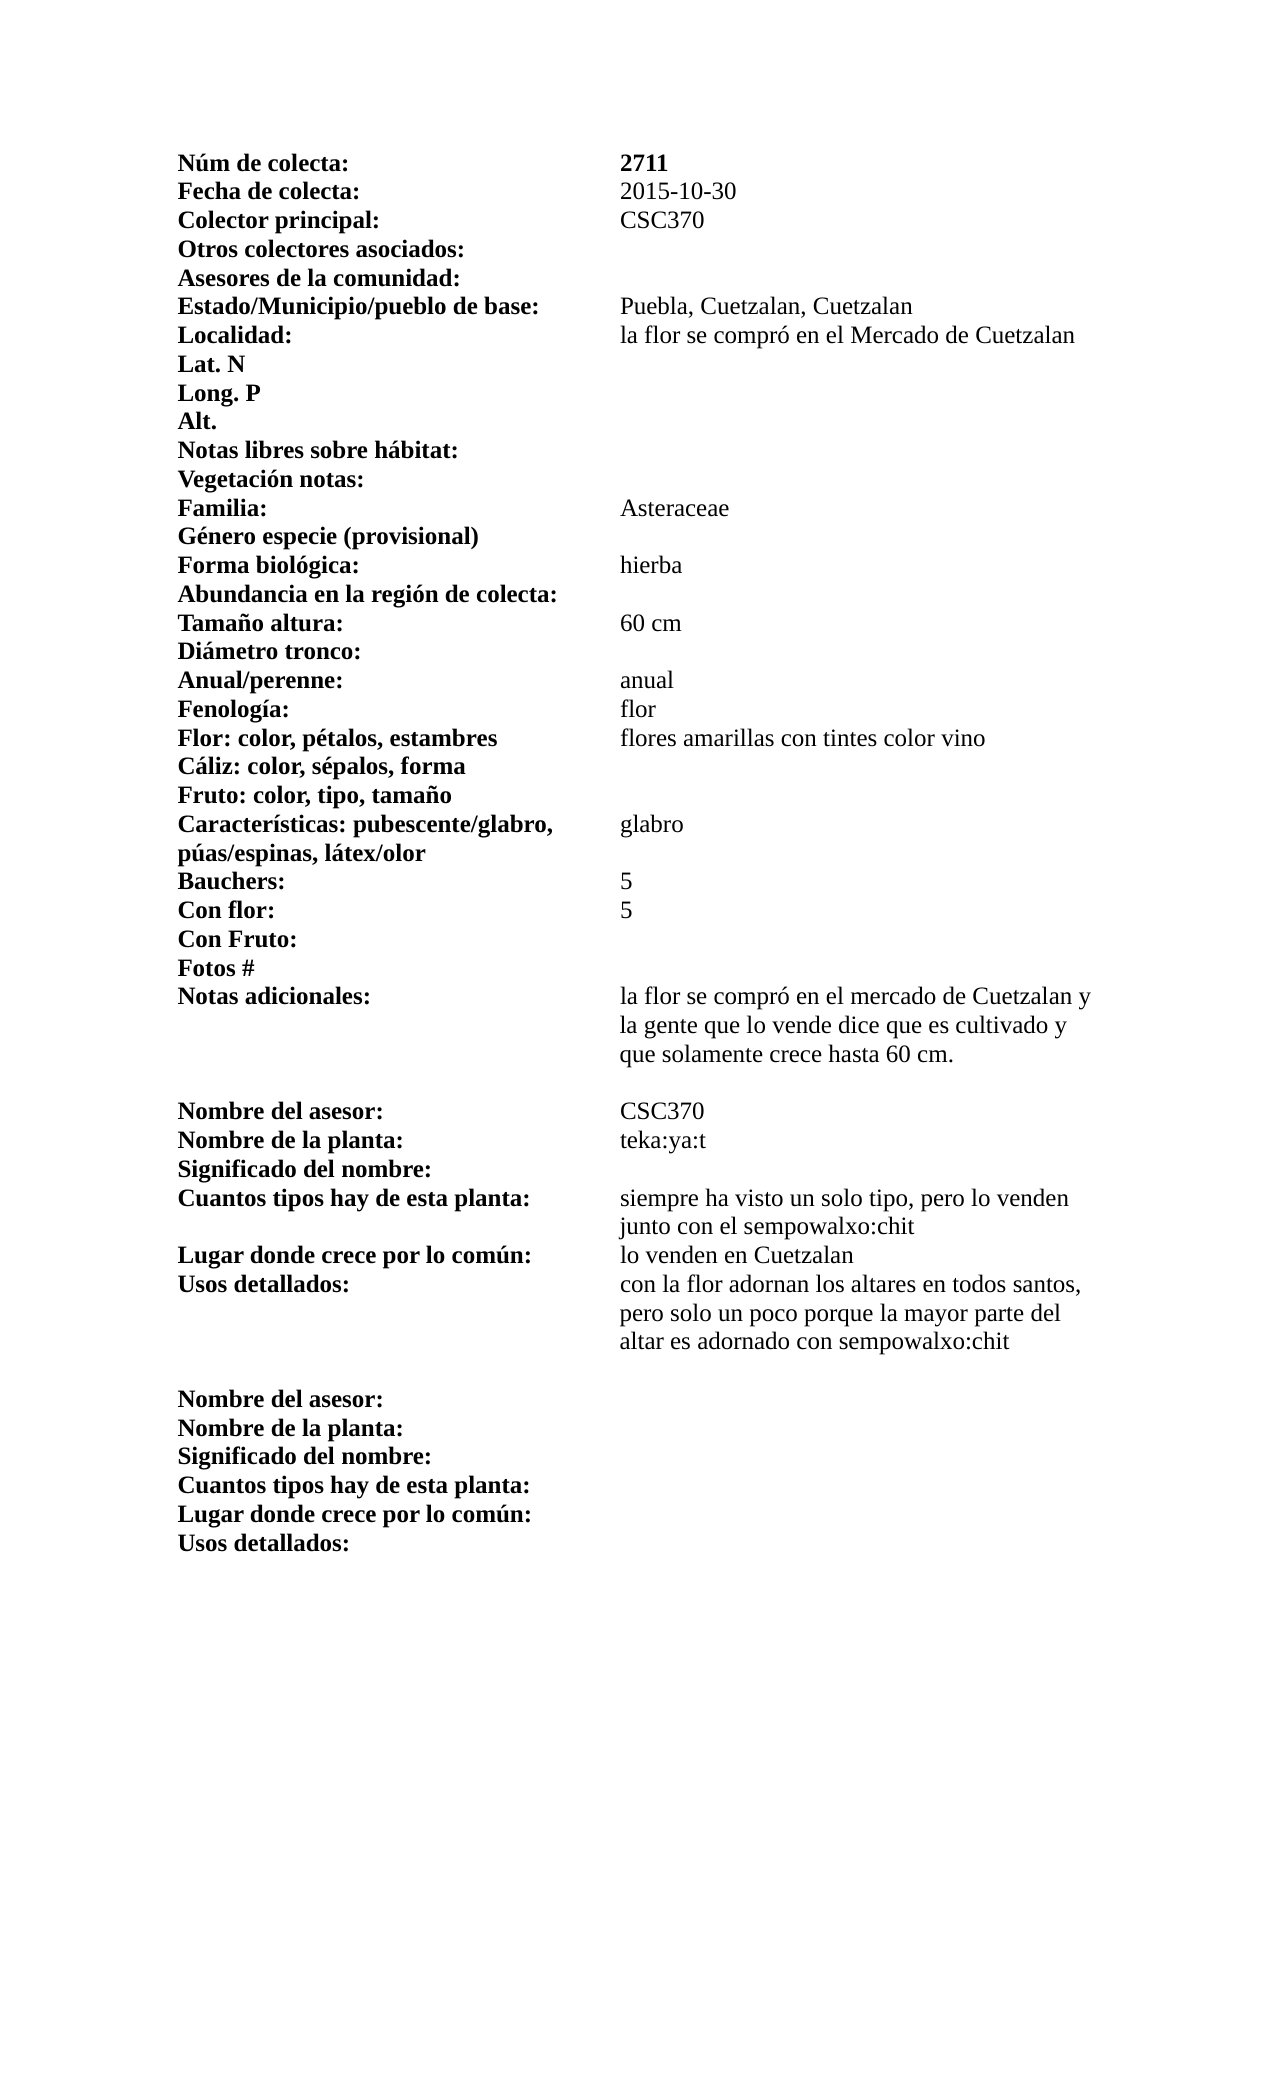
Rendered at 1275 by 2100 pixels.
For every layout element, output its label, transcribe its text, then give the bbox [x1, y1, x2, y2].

text Características: pubescente/glabro, glabro [177, 809, 1098, 838]
text Forma biológica: hierba [177, 550, 1098, 579]
text Fruto: color, tipo, tamaño [177, 780, 1098, 809]
text Anual/perenne: anual [177, 665, 1098, 694]
text Fotos # [177, 953, 1098, 981]
text Asesores de la comunidad: [177, 263, 1098, 291]
text Notas adicionales: la flor se compró en el mercado de Cuetzalan y la gente que lo vende dice que es cultivado y que solamente crece hasta 60 cm. [177, 981, 1098, 1068]
text Cuantos tipos hay de esta planta: [177, 1470, 1098, 1499]
text Núm de colecta: 2711 [177, 148, 1098, 176]
text Con Fruto: [177, 924, 1098, 953]
text Fenología: flor [177, 694, 1098, 723]
text Colector principal: CSC370 [177, 205, 1098, 234]
text Tamaño altura: 60 cm [177, 608, 1098, 636]
text Usos detallados: con la flor adornan los altares en todos santos, pero solo un poco porque la mayor parte del altar es adornado con sempowalxo:chit [177, 1269, 1098, 1355]
text Nombre de la planta: [177, 1413, 1098, 1441]
text Usos detallados: [177, 1528, 1098, 1556]
text Nombre del asesor: CSC370 [177, 1096, 1098, 1125]
text Long. P [177, 378, 1098, 406]
text Localidad: la flor se compró en el Mercado de Cuetzalan [177, 320, 1098, 349]
text Cáliz: color, sépalos, forma [177, 751, 1098, 780]
text Género especie (provisional) [177, 521, 1098, 550]
text Lat. N [177, 349, 1098, 378]
text Lugar donde crece por lo común: lo venden en Cuetzalan [177, 1240, 1098, 1269]
text Familia: Asteraceae [177, 493, 1098, 521]
text Bauchers: 5 [177, 866, 1098, 895]
text Otros colectores asociados: [177, 234, 1098, 263]
text púas/espinas, látex/olor [177, 838, 1098, 866]
text Diámetro tronco: [177, 636, 1098, 665]
text Vegetación notas: [177, 464, 1098, 493]
text Abundancia en la región de colecta: [177, 579, 1098, 608]
text Notas libres sobre hábitat: [177, 435, 1098, 464]
text Alt. [177, 406, 1098, 435]
text Lugar donde crece por lo común: [177, 1499, 1098, 1528]
text Fecha de colecta: 2015-10-30 [177, 176, 1098, 205]
text Significado del nombre: [177, 1154, 1098, 1183]
text Cuantos tipos hay de esta planta: siempre ha visto un solo tipo, pero lo venden junto con el sempowalxo:chit [177, 1183, 1098, 1240]
text Nombre del asesor: [177, 1384, 1098, 1413]
text Con flor: 5 [177, 895, 1098, 924]
text Estado/Municipio/pueblo de base: Puebla, Cuetzalan, Cuetzalan [177, 291, 1098, 320]
text Nombre de la planta: teka:ya:t [177, 1125, 1098, 1154]
text Flor: color, pétalos, estambres flores amarillas con tintes color vino [177, 723, 1098, 751]
text Significado del nombre: [177, 1441, 1098, 1470]
